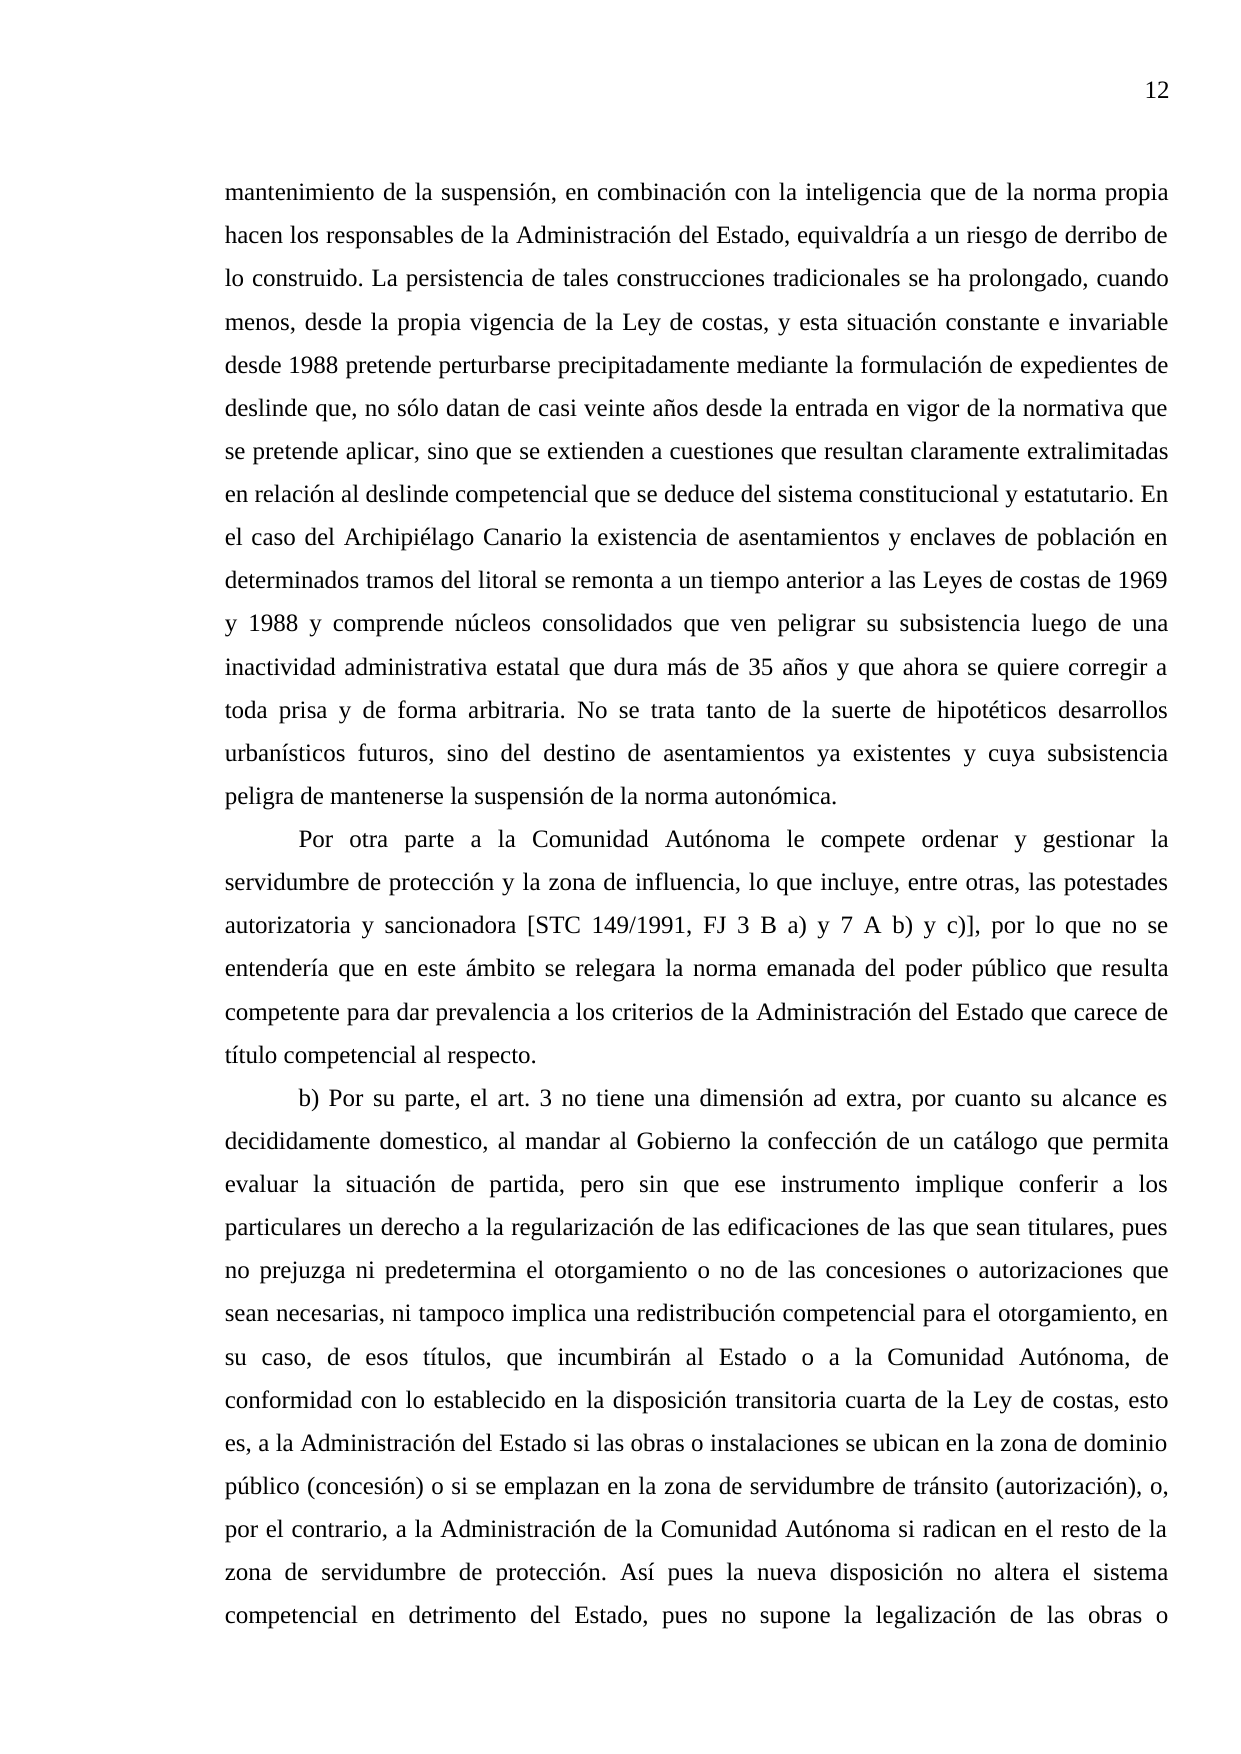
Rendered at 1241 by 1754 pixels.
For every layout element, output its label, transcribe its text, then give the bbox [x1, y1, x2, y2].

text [224, 177, 1169, 810]
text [224, 1083, 1169, 1629]
text Por otra parte a la Comunidad Autónoma le compete ordenar y gestionar la servidumbre de protección y la zona de influencia, lo que incluye, entre otras, las potestades autorizatoria y sancionadora [STC 149/1991, FJ 3 B a) y 7 A b) y c)], por lo que no se entendería que en este ámbito se relegara la norma emanada del poder público que resulta competente para dar prevalencia a los criterios de la Administración del Estado que carece de título competencial al respecto. [224, 824, 1169, 1068]
